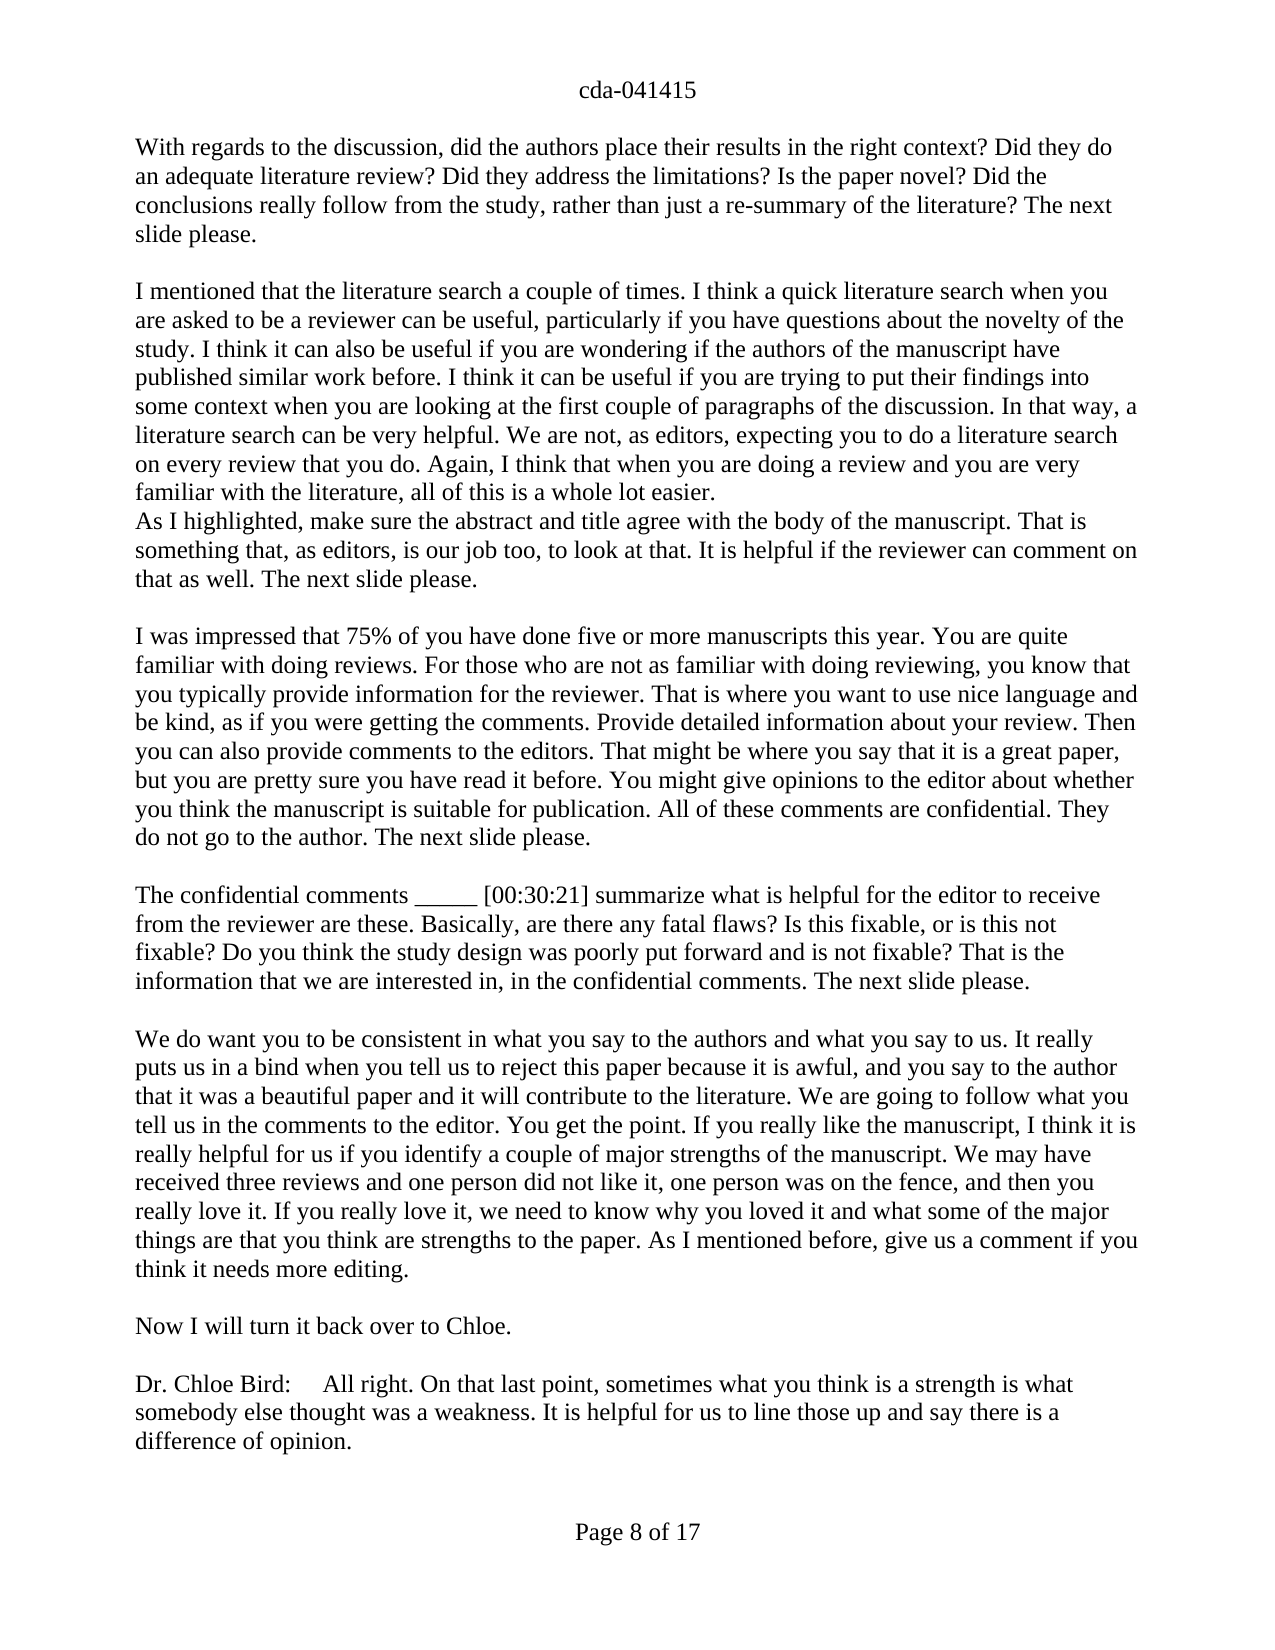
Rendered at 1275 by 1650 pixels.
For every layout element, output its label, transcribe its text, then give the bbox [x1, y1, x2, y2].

text As I highlighted, make sure the abstract and title agree with the body of the manuscript. That is something that, as editors, is our job too, to look at that. It is helpful if the reviewer can comment on that as well. The next slide please. [135, 506, 1140, 592]
text Dr. Chloe Bird: All right. On that last point, sometimes what you think is a strength is what somebody else thought was a weakness. It is helpful for us to line those up and say there is a difference of opinion. [135, 1369, 1140, 1455]
text Now I will turn it back over to Chloe. [135, 1311, 1140, 1340]
text I mentioned that the literature search a couple of times. I think a quick literature search when you are asked to be a reviewer can be useful, particularly if you have questions about the novelty of the study. I think it can also be useful if you are wondering if the authors of the manuscript have published similar work before. I think it can be useful if you are trying to put their findings into some context when you are looking at the first couple of paragraphs of the discussion. In that way, a literature search can be very helpful. We are not, as editors, expecting you to do a literature search on every review that you do. Again, I think that when you are doing a review and you are very familiar with the literature, all of this is a whole lot easier. [135, 276, 1140, 506]
text With regards to the discussion, did the authors place their results in the right context? Did they do an adequate literature review? Did they address the limitations? Is the paper novel? Did the conclusions really follow from the study, rather than just a re-summary of the literature? The next slide please. [135, 132, 1140, 247]
text We do want you to be consistent in what you say to the authors and what you say to us. It really puts us in a bind when you tell us to reject this paper because it is awful, and you say to the author that it was a beautiful paper and it will contribute to the literature. We are going to follow what you tell us in the comments to the editor. You get the point. If you really like the manuscript, I think it is really helpful for us if you identify a couple of major strengths of the manuscript. We may have received three reviews and one person did not like it, one person was on the fence, and then you really love it. If you really love it, we need to know why you loved it and what some of the major things are that you think are strengths to the paper. As I mentioned before, give us a comment if you think it needs more editing. [135, 1024, 1140, 1282]
text I was impressed that 75% of you have done five or more manuscripts this year. You are quite familiar with doing reviews. For those who are not as familiar with doing reviewing, you know that you typically provide information for the reviewer. That is where you want to use nice language and be kind, as if you were getting the comments. Provide detailed information about your review. Then you can also provide comments to the editors. That might be where you say that it is a great paper, but you are pretty sure you have read it before. You might give opinions to the editor about whether you think the manuscript is suitable for publication. All of these comments are confidential. They do not go to the author. The next slide please. [135, 621, 1140, 851]
text The confidential comments _____ [00:30:21] summarize what is helpful for the editor to receive from the reviewer are these. Basically, are there any fatal flaws? Is this fixable, or is this not fixable? Do you think the study design was poorly put forward and is not fixable? That is the information that we are interested in, in the confidential comments. The next slide please. [135, 880, 1140, 995]
